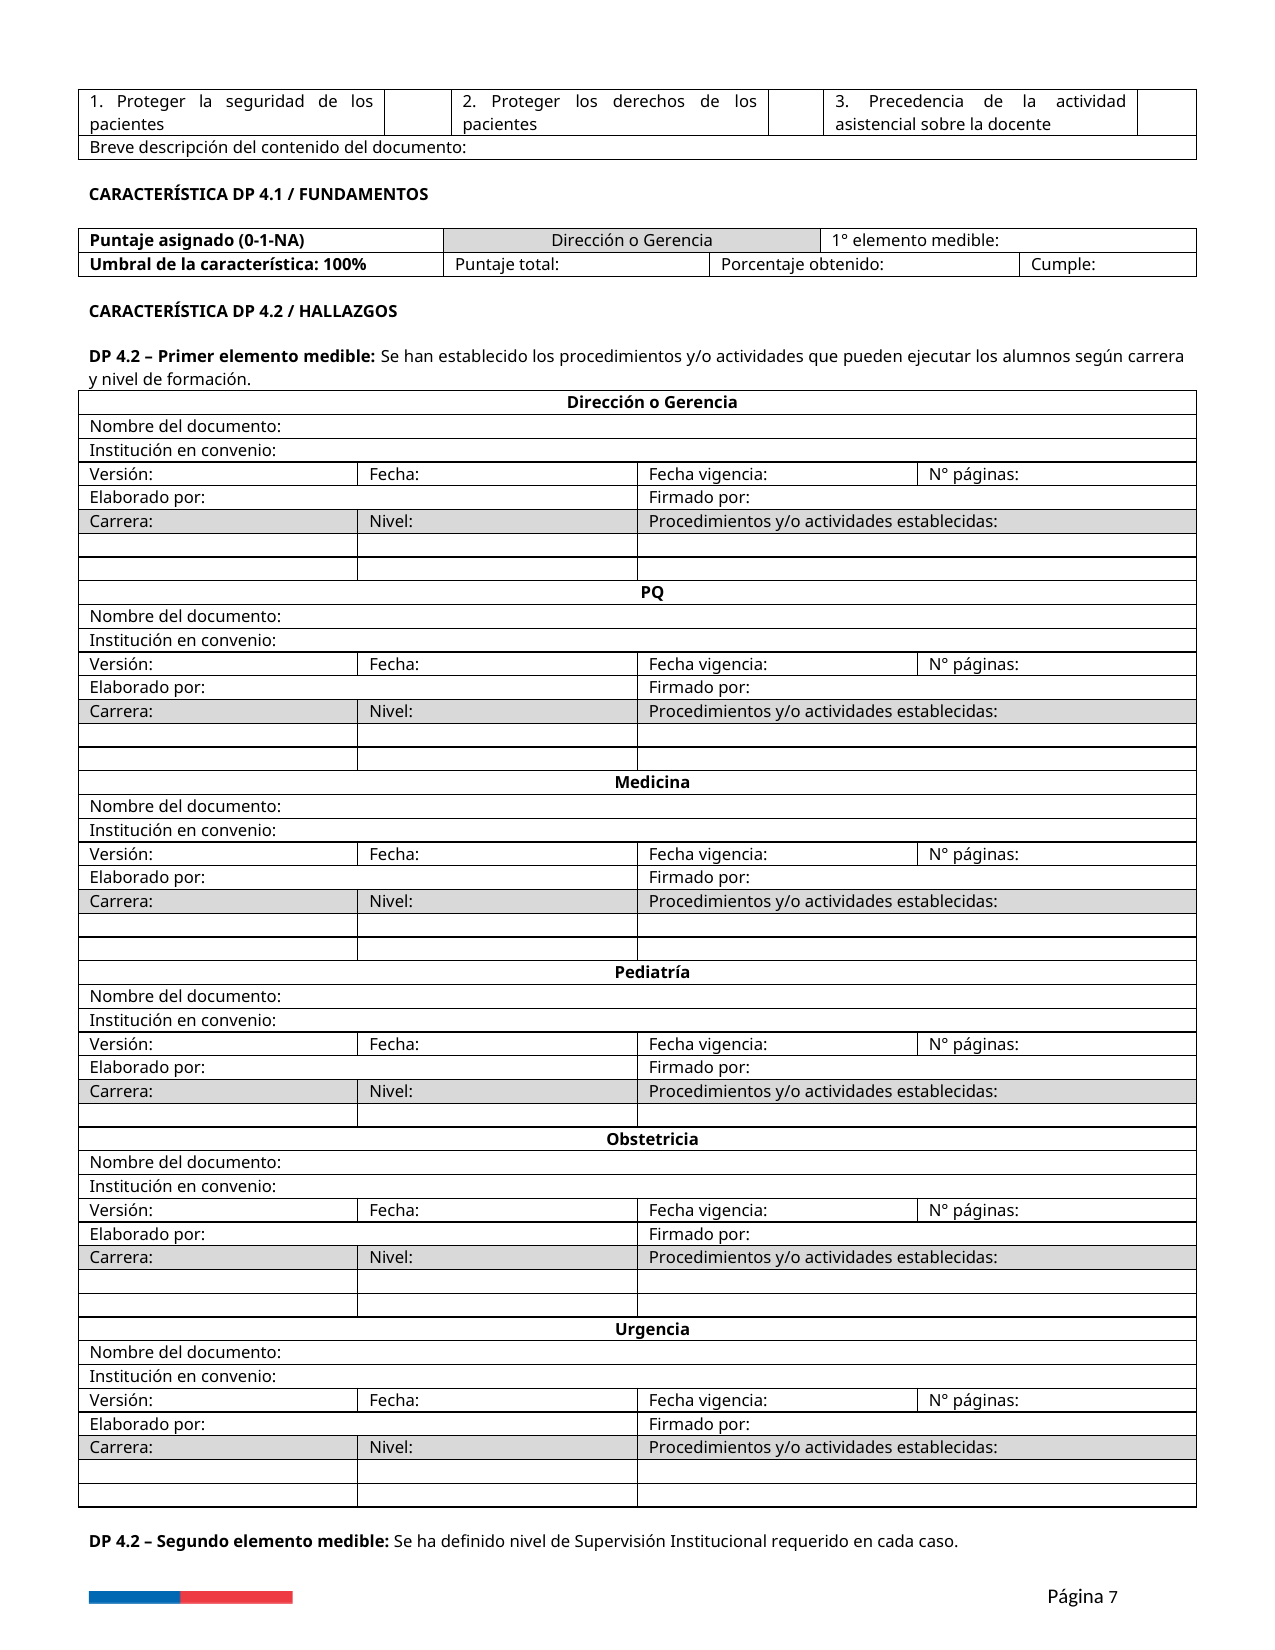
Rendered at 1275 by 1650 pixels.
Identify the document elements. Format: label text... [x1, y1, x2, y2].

table_cell [79, 938, 357, 960]
table_cell [638, 938, 1196, 960]
table_cell 3. Precedencia de la actividad asistencial sobre la docente [824, 90, 1137, 135]
table_cell [79, 1460, 357, 1483]
table_cell Institución en convenio: [79, 1365, 1196, 1388]
table_cell [638, 914, 1196, 936]
table_cell Institución en convenio: [79, 1175, 1196, 1198]
table_cell Institución en convenio: [79, 819, 1196, 841]
table_cell [638, 1484, 1196, 1506]
table_cell Pediatría [79, 961, 1196, 984]
table_cell PQ [79, 581, 1196, 604]
table_cell Elaborado por: [79, 676, 637, 699]
table_cell [638, 1104, 1196, 1126]
table_cell Fecha: [358, 1033, 637, 1055]
table_cell Nombre del documento: [79, 985, 1196, 1008]
table_cell Fecha vigencia: [638, 843, 917, 865]
table_cell Fecha vigencia: [638, 1033, 917, 1055]
table_cell [79, 748, 357, 770]
table_cell Versión: [79, 463, 357, 485]
table_cell Nombre del documento: [79, 1341, 1196, 1364]
text CARACTERÍSTICA DP 4.2 / HALLAZGOS [89, 299, 1186, 322]
table_cell Institución en convenio: [79, 439, 1196, 461]
table_cell N° páginas: [918, 843, 1196, 865]
table_cell Firmado por: [638, 866, 1196, 889]
table_cell Firmado por: [638, 1223, 1196, 1245]
table_cell [79, 558, 357, 580]
table_cell Nivel: [358, 510, 637, 533]
table_cell [358, 1104, 637, 1126]
table_cell Elaborado por: [79, 866, 637, 889]
table_cell Procedimientos y/o actividades establecidas: [638, 1436, 1196, 1459]
table_cell Fecha: [358, 1389, 637, 1411]
text DP 4.2 – Segundo elemento medible: Se ha definido nivel de Supervisión Institucional requerido en cada caso. [89, 1530, 1186, 1553]
table_cell Fecha vigencia: [638, 1199, 917, 1221]
table_cell [769, 90, 823, 135]
table_cell Fecha vigencia: [638, 1389, 917, 1411]
table_cell [358, 1460, 637, 1483]
text CARACTERÍSTICA DP 4.1 / FUNDAMENTOS [89, 183, 1186, 205]
table_cell Nivel: [358, 1436, 637, 1459]
table_cell [638, 1270, 1196, 1293]
table_header Dirección o Gerencia [444, 229, 820, 252]
table_cell N° páginas: [918, 463, 1196, 485]
table_cell [358, 1270, 637, 1293]
table_cell [358, 1484, 637, 1506]
table_cell Elaborado por: [79, 1223, 637, 1245]
table_cell Firmado por: [638, 676, 1196, 699]
table_cell [358, 938, 637, 960]
table_cell Fecha vigencia: [638, 463, 917, 485]
table_cell Procedimientos y/o actividades establecidas: [638, 1080, 1196, 1103]
table_cell Fecha: [358, 653, 637, 675]
table_cell [638, 558, 1196, 580]
table_cell [358, 558, 637, 580]
table_cell [79, 1294, 357, 1316]
table_cell Institución en convenio: [79, 629, 1196, 651]
table_cell [638, 1294, 1196, 1316]
table_cell [79, 724, 357, 746]
table_cell Elaborado por: [79, 1056, 637, 1079]
table_cell 2. Proteger los derechos de los pacientes [452, 90, 768, 135]
table_cell Nivel: [358, 1246, 637, 1269]
table_cell Fecha: [358, 1199, 637, 1221]
table_cell Nivel: [358, 890, 637, 913]
table_cell [638, 748, 1196, 770]
table_cell Fecha: [358, 463, 637, 485]
table_cell Institución en convenio: [79, 1009, 1196, 1031]
table_cell Nombre del documento: [79, 795, 1196, 818]
table_cell [358, 1294, 637, 1316]
table_cell Breve descripción del contenido del documento: [79, 136, 1196, 159]
table_cell Medicina [79, 771, 1196, 794]
table_header 1° elemento medible: [821, 229, 1196, 252]
table_cell Procedimientos y/o actividades establecidas: [638, 700, 1196, 723]
table_cell Fecha vigencia: [638, 653, 917, 675]
table_cell N° páginas: [918, 653, 1196, 675]
table_cell Porcentaje obtenido: [710, 253, 1019, 276]
table_cell Procedimientos y/o actividades establecidas: [638, 510, 1196, 533]
table_cell Nombre del documento: [79, 605, 1196, 628]
table_cell Nivel: [358, 1080, 637, 1103]
table_cell Nombre del documento: [79, 415, 1196, 438]
table_cell Nombre del documento: [79, 1151, 1196, 1174]
table_cell [79, 914, 357, 936]
table_cell Versión: [79, 843, 357, 865]
table_cell Elaborado por: [79, 1413, 637, 1435]
table_cell Carrera: [79, 510, 357, 533]
table_cell [1138, 90, 1196, 135]
table_cell Elaborado por: [79, 486, 637, 509]
table_cell Carrera: [79, 1246, 357, 1269]
table_cell [638, 534, 1196, 556]
table_cell [79, 1270, 357, 1293]
text DP 4.2 – Primer elemento medible: Se han establecido los procedimientos y/o actividades que pueden ejecutar los alumnos según carrera y nivel de formación. [89, 345, 1186, 390]
table_cell Obstetricia [79, 1128, 1196, 1150]
table_cell Firmado por: [638, 486, 1196, 509]
table_cell Carrera: [79, 890, 357, 913]
table_header Puntaje asignado (0-1-NA) [79, 229, 443, 252]
table_cell [79, 1104, 357, 1126]
table_cell [358, 724, 637, 746]
table_cell Nivel: [358, 700, 637, 723]
table_cell [358, 534, 637, 556]
table_cell Puntaje total: [444, 253, 709, 276]
table_cell [79, 534, 357, 556]
table_cell Carrera: [79, 700, 357, 723]
table_cell Urgencia [79, 1318, 1196, 1340]
table_cell [79, 1484, 357, 1506]
picture [88, 1591, 293, 1604]
table_cell N° páginas: [918, 1199, 1196, 1221]
table_cell [638, 1460, 1196, 1483]
table_header Dirección o Gerencia [79, 391, 1196, 414]
table_cell [638, 724, 1196, 746]
table_cell Cumple: [1020, 253, 1196, 276]
table_cell Carrera: [79, 1436, 357, 1459]
table_cell Versión: [79, 1033, 357, 1055]
table_cell Carrera: [79, 1080, 357, 1103]
table_cell 1. Proteger la seguridad de los pacientes [79, 90, 384, 135]
table_cell Fecha: [358, 843, 637, 865]
table_cell [385, 90, 451, 135]
table_cell [358, 914, 637, 936]
table_cell Procedimientos y/o actividades establecidas: [638, 1246, 1196, 1269]
table_cell Firmado por: [638, 1413, 1196, 1435]
table_cell Versión: [79, 1389, 357, 1411]
table_cell N° páginas: [918, 1389, 1196, 1411]
table_cell Umbral de la característica: 100% [79, 253, 443, 276]
table_cell N° páginas: [918, 1033, 1196, 1055]
table_cell [358, 748, 637, 770]
table_cell Firmado por: [638, 1056, 1196, 1079]
table_cell Versión: [79, 1199, 357, 1221]
table_cell Versión: [79, 653, 357, 675]
table_cell Procedimientos y/o actividades establecidas: [638, 890, 1196, 913]
